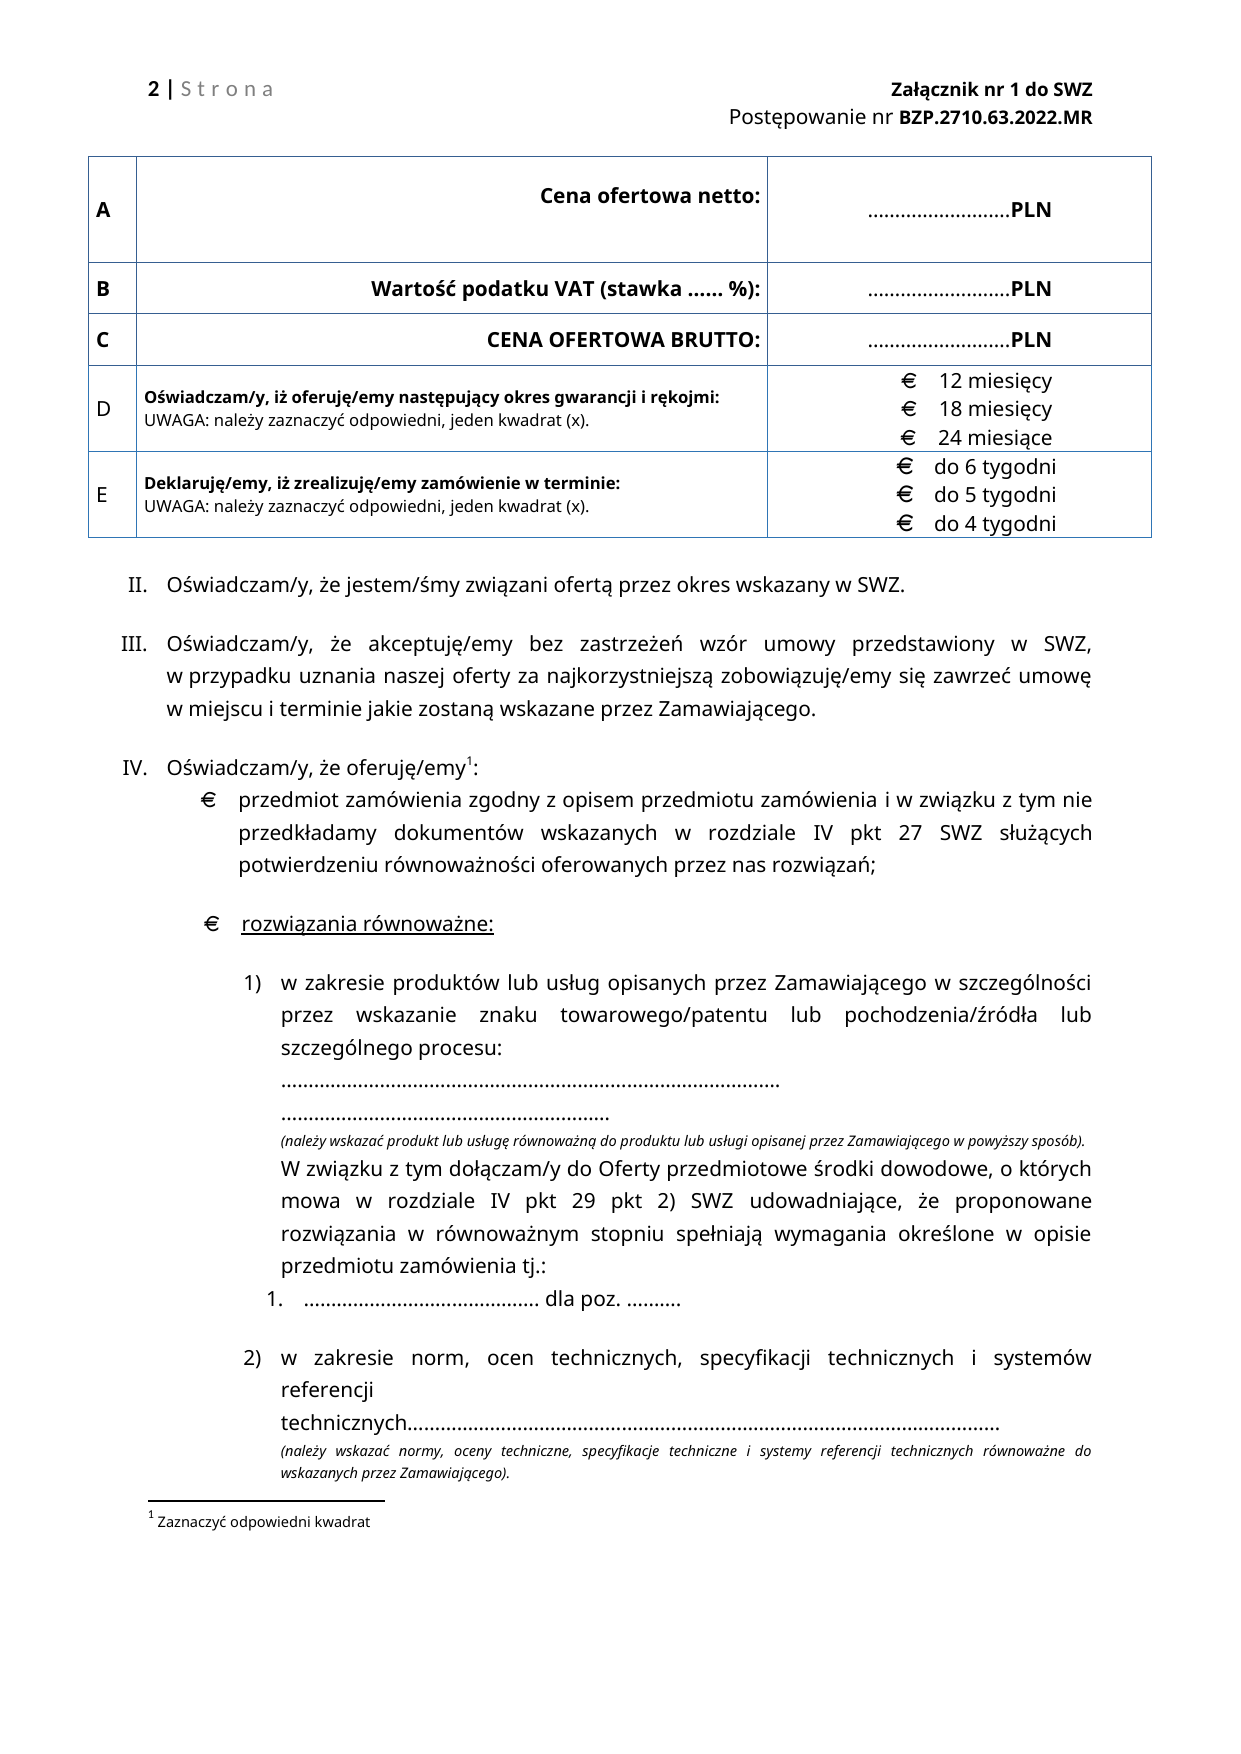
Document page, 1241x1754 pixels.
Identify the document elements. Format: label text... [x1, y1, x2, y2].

table_cell do 6 tygodni do 5 tygodni do 4 tygodni [768, 452, 1151, 537]
table_cell ……………….…….PLN [768, 263, 1151, 313]
text (należy wskazać produkt lub usługę równoważną do produktu lub usługi opisanej przez Zamawiającego w powyższy sposób). [281, 1131, 1093, 1151]
table_header A [89, 157, 136, 262]
table_cell C [89, 314, 136, 365]
table_cell D [89, 366, 136, 451]
table_cell E [89, 452, 136, 537]
text ……………………………………………………………………………….…………………………………………………… [281, 1066, 1093, 1127]
table_cell B [89, 263, 136, 313]
list przedmiot zamówienia zgodny z opisem przedmiotu zamówienia i w związku z tym nie przedkładamy dokumentów wskazanych w rozdziale IV pkt 27 SWZ służących potwierdzeniu równoważności oferowanych przez nas rozwiązań; [201, 785, 1093, 879]
table_cell CENA OFERTOWA BRUTTO: [137, 314, 767, 365]
list Oświadczam/y, że jestem/śmy związani ofertą przez okres wskazany w SWZ. [148, 570, 1093, 599]
table_cell ……………….…….PLN [768, 314, 1151, 365]
list w zakresie norm, ocen technicznych, specyfikacji technicznych i systemów referencji technicznych……………………………………………………………………………………………… [243, 1343, 1093, 1436]
table_cell Oświadczam/y, iż oferuję/emy następujący okres gwarancji i rękojmi: UWAGA: należy zaznaczyć odpowiedni, jeden kwadrat (x). [137, 366, 767, 451]
text W związku z tym dołączam/y do Oferty przedmiotowe środki dowodowe, o których mowa w rozdziale IV pkt 29 pkt 2) SWZ udowadniające, że proponowane rozwiązania w równoważnym stopniu spełniają wymagania określone w opisie przedmiotu zamówienia tj.: [281, 1154, 1093, 1280]
list rozwiązania równoważne: [204, 909, 1093, 938]
table_cell Deklaruję/emy, iż zrealizuję/emy zamówienie w terminie: UWAGA: należy zaznaczyć odpowiedni, jeden kwadrat (x). [137, 452, 767, 537]
list Oświadczam/y, że akceptuję/emy bez zastrzeżeń wzór umowy przedstawiony w SWZ, w przypadku uznania naszej oferty za najkorzystniejszą zobowiązuję/emy się zawrzeć umowę w miejscu i terminie jakie zostaną wskazane przez Zamawiającego. [148, 629, 1093, 722]
list Oświadczam/y, że oferuję/emy: [148, 753, 1093, 781]
list ……………………………………. dla poz. ………. [266, 1284, 1093, 1312]
text (należy wskazać normy, oceny techniczne, specyfikacje techniczne i systemy referencji technicznych równoważne do wskazanych przez Zamawiającego). [281, 1441, 1093, 1483]
table_cell Wartość podatku VAT (stawka …… %): [137, 263, 767, 313]
table_cell 12 miesięcy 18 miesięcy 24 miesiące [768, 366, 1151, 451]
list w zakresie produktów lub usług opisanych przez Zamawiającego w szczególności przez wskazanie znaku towarowego/patentu lub pochodzenia/źródła lub szczególnego procesu: [243, 968, 1093, 1061]
table_header Cena ofertowa netto: [137, 157, 767, 262]
table_header ……………….…….PLN [768, 157, 1151, 262]
